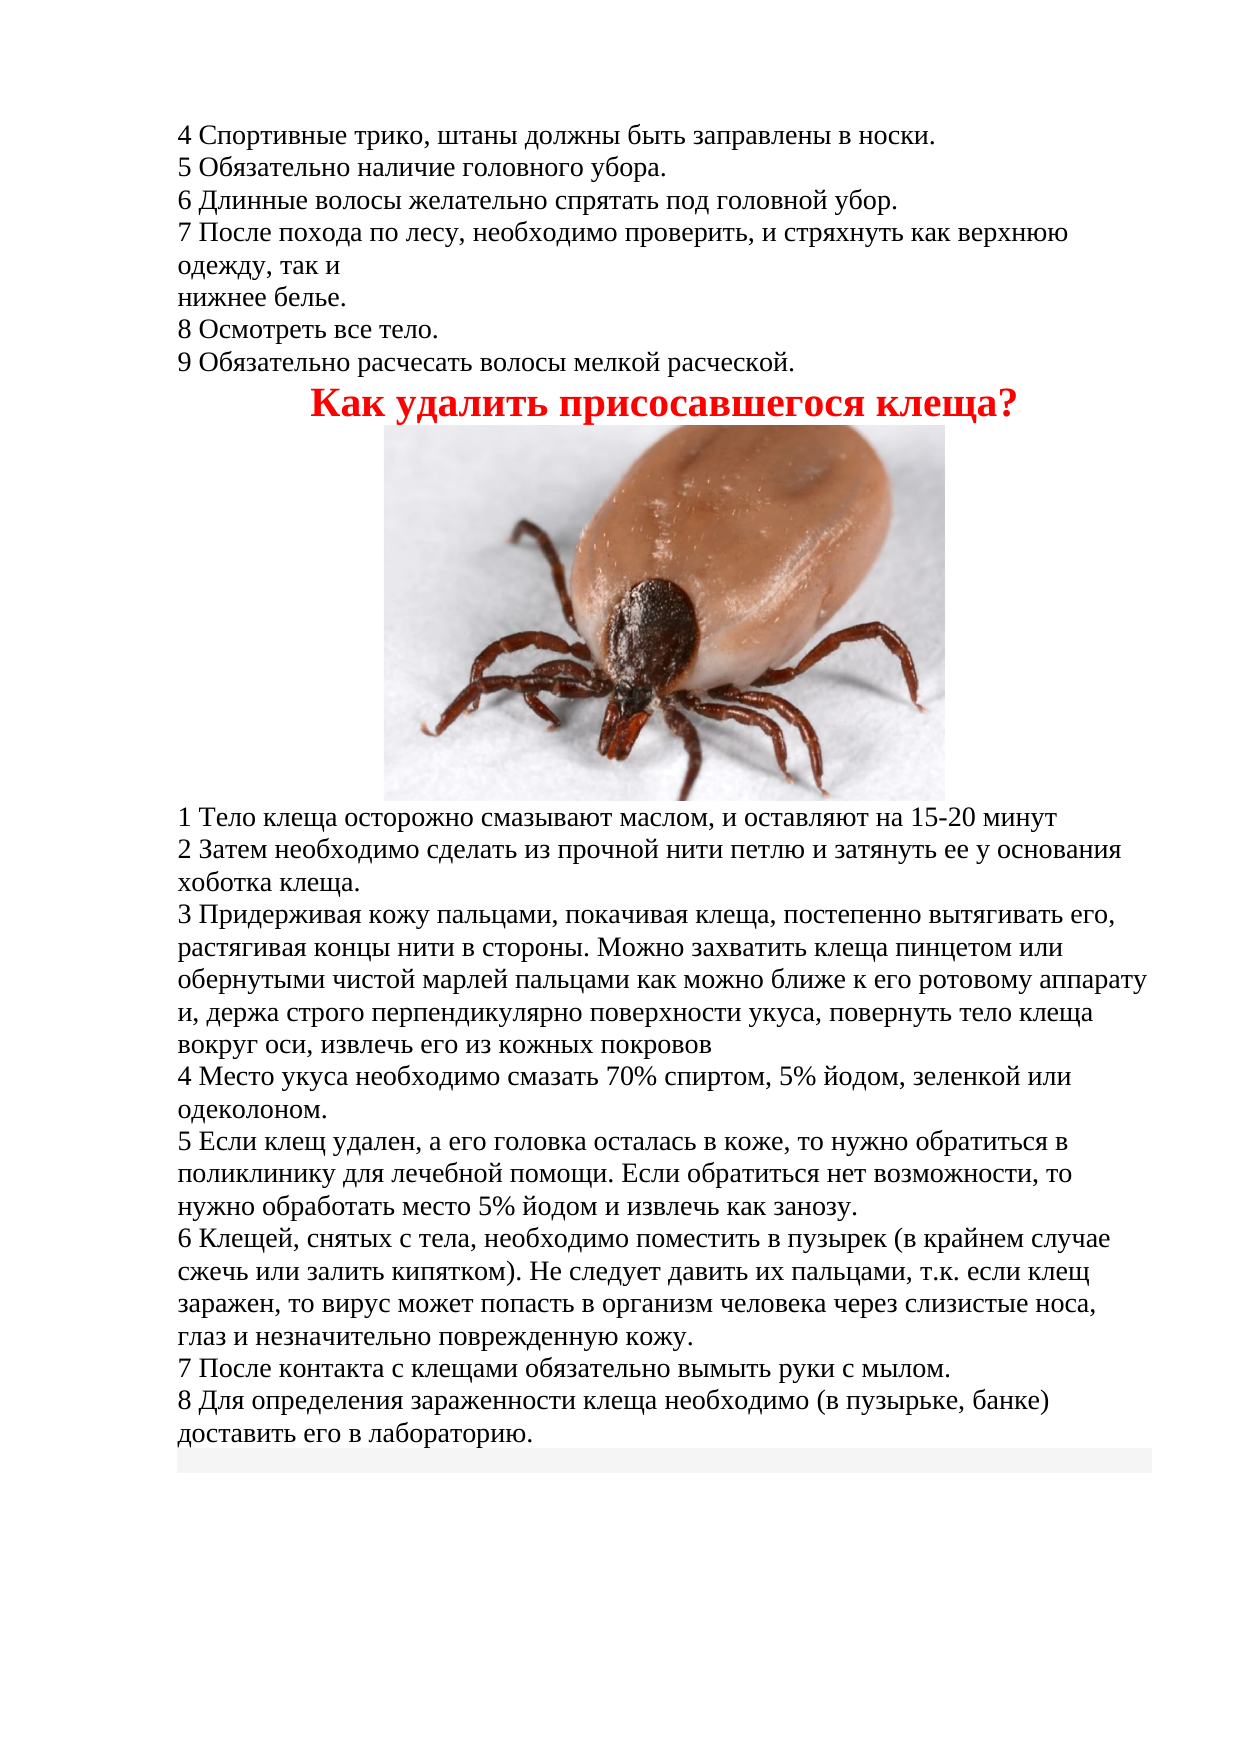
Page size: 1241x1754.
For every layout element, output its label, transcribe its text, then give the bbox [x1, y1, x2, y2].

text Как удалить присосавшегося клеща? [177, 377, 1152, 425]
text 2 Затем необходимо сделать из прочной нити петлю и затянуть ее у основания хоботка клеща. [177, 833, 1152, 897]
text 6 Длинные волосы желательно спрятать под головной убор. [177, 183, 1152, 215]
text 5 Обязательно наличие головного убора. [177, 151, 1152, 183]
text 9 Обязательно расчесать волосы мелкой расческой. [177, 345, 1152, 377]
text 8 Для определения зараженности клеща необходимо (в пузырьке, банке) доставить его в лабораторию. [177, 1383, 1152, 1448]
text 8 Осмотреть все тело. [177, 312, 1152, 345]
text 6 Клещей, снятых с тела, необходимо поместить в пузырек (в крайнем случае сжечь или залить кипятком). Не следует давить их пальцами, т.к. если клещ заражен, то вирус может попасть в организм человека через слизистые носа, глаз и незначительно поврежденную кожу. [177, 1221, 1152, 1351]
text 4 Спортивные трико, штаны должны быть заправлены в носки. [177, 118, 1152, 151]
text 7 После контакта с клещами обязательно вымыть руки с мылом. [177, 1351, 1152, 1383]
text 4 Место укуса необходимо смазать 70% спиртом, 5% йодом, зеленкой или одеколоном. [177, 1059, 1152, 1124]
text 5 Если клещ удален, а его головка осталась в коже, то нужно обратиться в поликлинику для лечебной помощи. Если обратиться нет возможности, то нужно обработать место 5% йодом и извлечь как занозу. [177, 1124, 1152, 1221]
text 7 После похода по лесу, необходимо проверить, и стряхнуть как верхнюю одежду, так и [177, 215, 1152, 280]
picture [383, 425, 945, 801]
text нижнее белье. [177, 280, 1152, 312]
text 1 Тело клеща осторожно смазывают маслом, и оставляют на 15-20 минут [177, 800, 1152, 833]
text 3 Придерживая кожу пальцами, покачивая клеща, постепенно вытягивать его, растягивая концы нити в стороны. Можно захватить клеща пинцетом или обернутыми чистой марлей пальцами как можно ближе к его ротовому аппарату и, держа строго перпендикулярно поверхности укуса, повернуть тело клеща вокруг оси, извлечь его из кожных покровов [177, 897, 1152, 1059]
